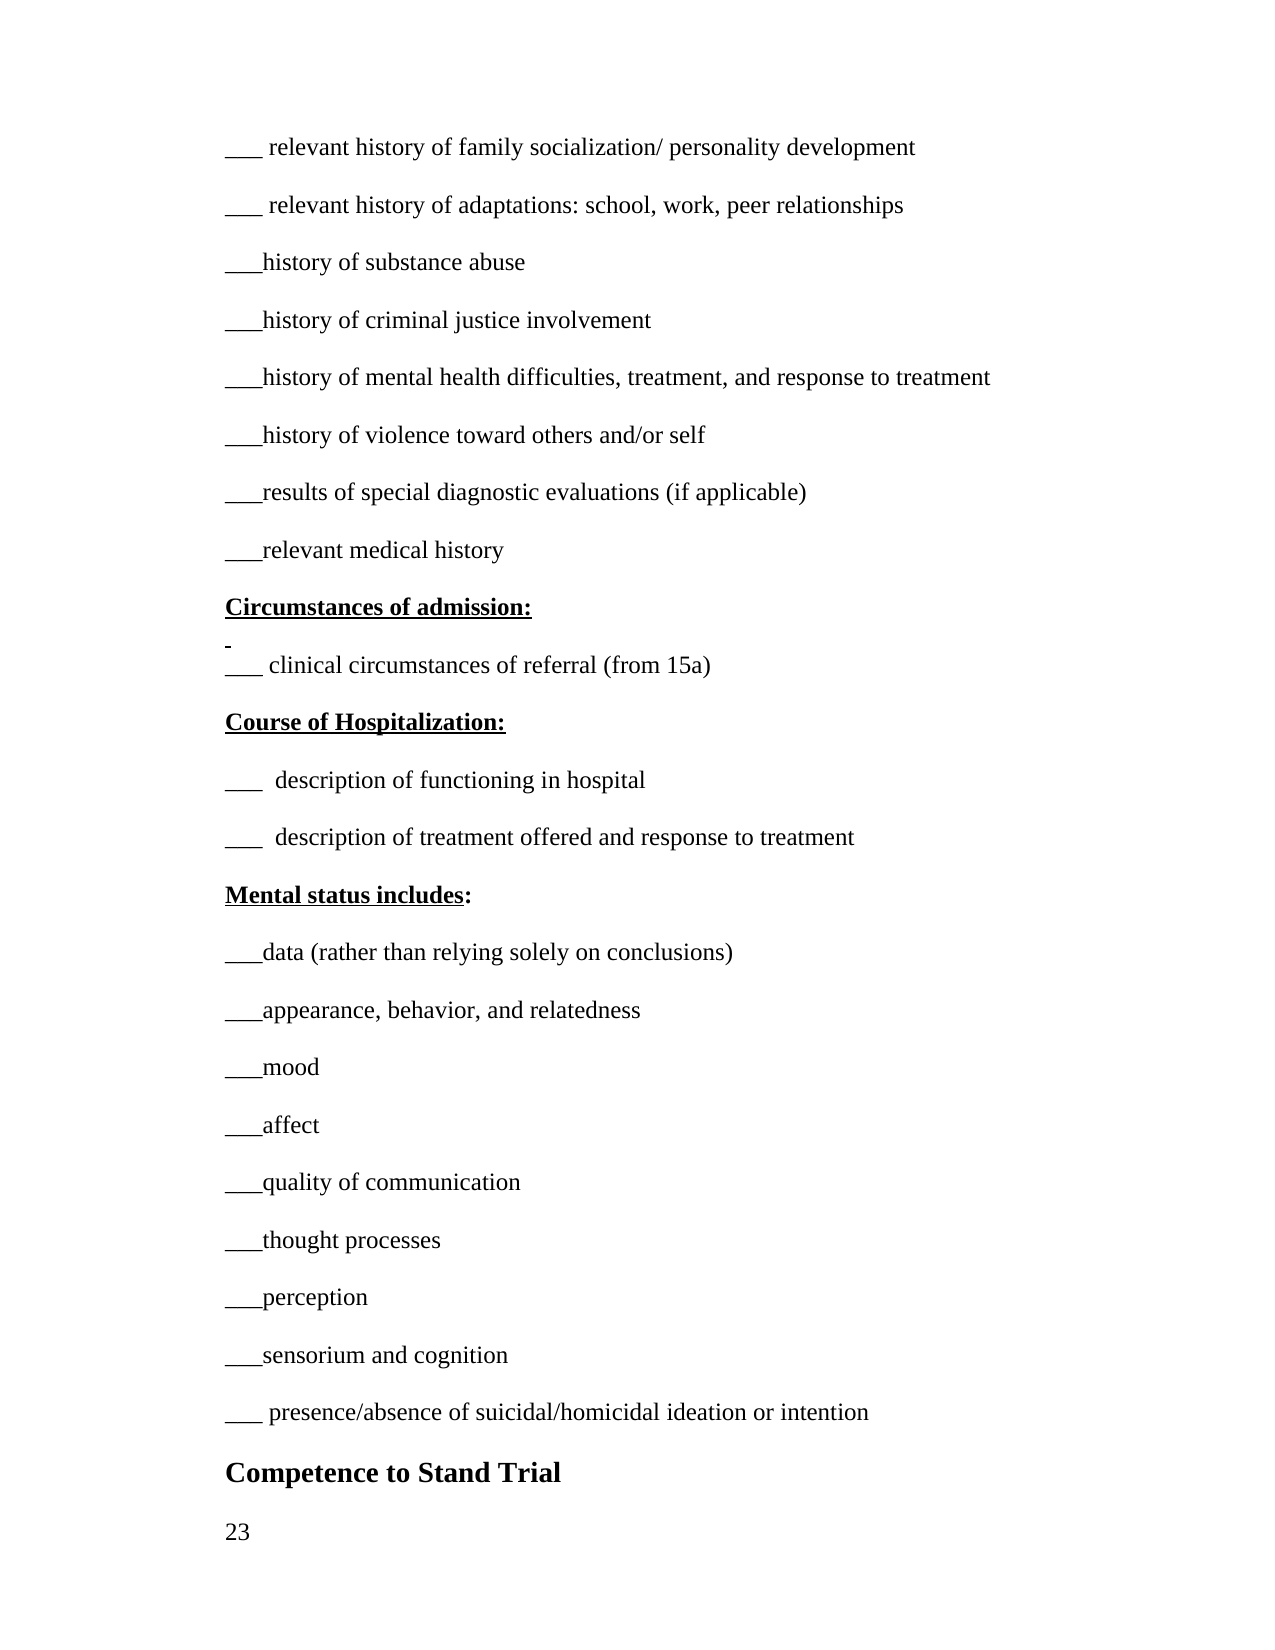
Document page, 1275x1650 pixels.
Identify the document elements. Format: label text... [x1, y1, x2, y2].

text ___affect [225, 1110, 1125, 1139]
text ___history of violence toward others and/or self [225, 420, 1125, 449]
text ___data (rather than relying solely on conclusions) [225, 937, 1125, 966]
text Circumstances of admission: [225, 592, 1125, 621]
text ___perception [225, 1282, 1125, 1311]
text ___ relevant history of family socialization/ personality development [225, 132, 1125, 161]
text ___history of criminal justice involvement [225, 305, 1125, 334]
text ___thought processes [225, 1225, 1125, 1254]
text ___appearance, behavior, and relatedness [225, 995, 1125, 1024]
text Course of Hospitalization: [225, 707, 1125, 736]
text ___ relevant history of adaptations: school, work, peer relationships [225, 190, 1125, 219]
text ___ presence/absence of suicidal/homicidal ideation or intention [225, 1397, 1125, 1426]
text ___results of special diagnostic evaluations (if applicable) [225, 477, 1125, 506]
text ___ clinical circumstances of referral (from 15a) [225, 650, 1125, 679]
text Competence to Stand Trial [225, 1455, 1125, 1488]
text ___history of mental health difficulties, treatment, and response to treatment [225, 362, 1125, 391]
text ___mood [225, 1052, 1125, 1081]
text ___history of substance abuse [225, 247, 1125, 276]
text ___sensorium and cognition [225, 1340, 1125, 1369]
text ___ description of functioning in hospital [225, 765, 1125, 794]
text ___quality of communication [225, 1167, 1125, 1196]
text Mental status includes: [225, 880, 1125, 909]
text ___relevant medical history [225, 535, 1125, 564]
text ___ description of treatment offered and response to treatment [225, 822, 1125, 851]
